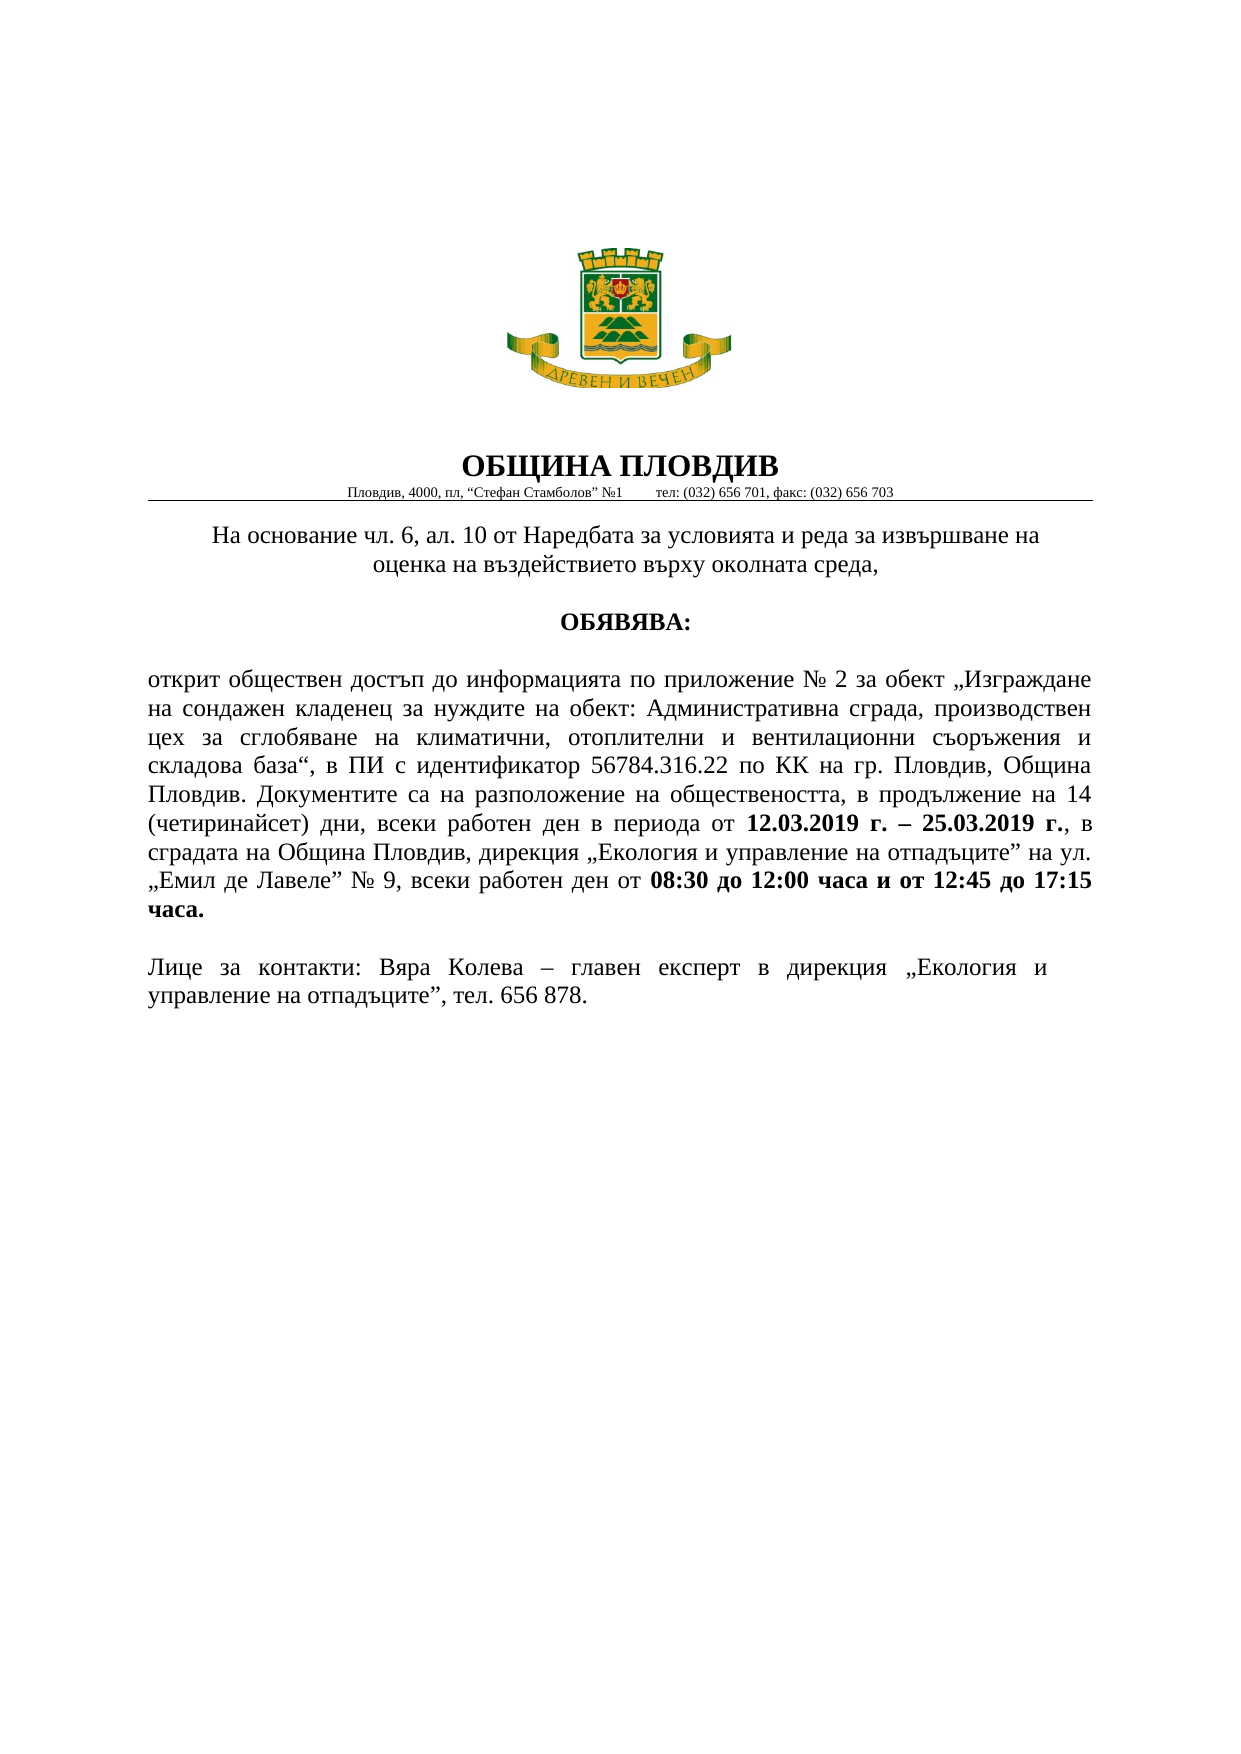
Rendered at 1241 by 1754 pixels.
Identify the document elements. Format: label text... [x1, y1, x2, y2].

text Пловдив, 4000, пл, “Стефан Стамболов” №1 тел: (032) 656 701, факс: (032) 656 703 [148, 484, 1093, 500]
text На основание чл. 6, ал. 10 от Наредбата за условията и реда за извършване на оценка на въздействието върху околната среда, [204, 520, 1048, 578]
text открит обществен достъп до информацията по приложение № 2 за обект „Изграждане на сондажен кладенец за нуждите на обект: Административна сграда, производствен цех за сглобяване на климатични, отоплителни и вентилационни съоръжения и складова база“, в ПИ с идентификатор 56784.316.22 по КК на гр. Пловдив, Община Пловдив. Документите са на разположение на обществеността, в продължение на 14 (четиринайсет) дни, всеки работен ден в периода от 12.03.2019 г. – 25.03.2019 г., в сградата на Община Пловдив, дирекция „Екология и управление на отпадъците” на ул. „Емил де Лавеле” № 9, всеки работен ден от 08:30 до 12:00 часа и от 12:45 до 17:15 часа. [148, 664, 1093, 923]
text ОБЩИНА ПЛОВДИВ [148, 448, 1093, 484]
text Лице за контакти: Вяра Колева – главен експерт в дирекция „Екология и управление на отпадъците”, тел. 656 878. [148, 952, 1048, 1009]
picture [506, 248, 731, 386]
text ОБЯВЯВА: [204, 607, 1048, 635]
